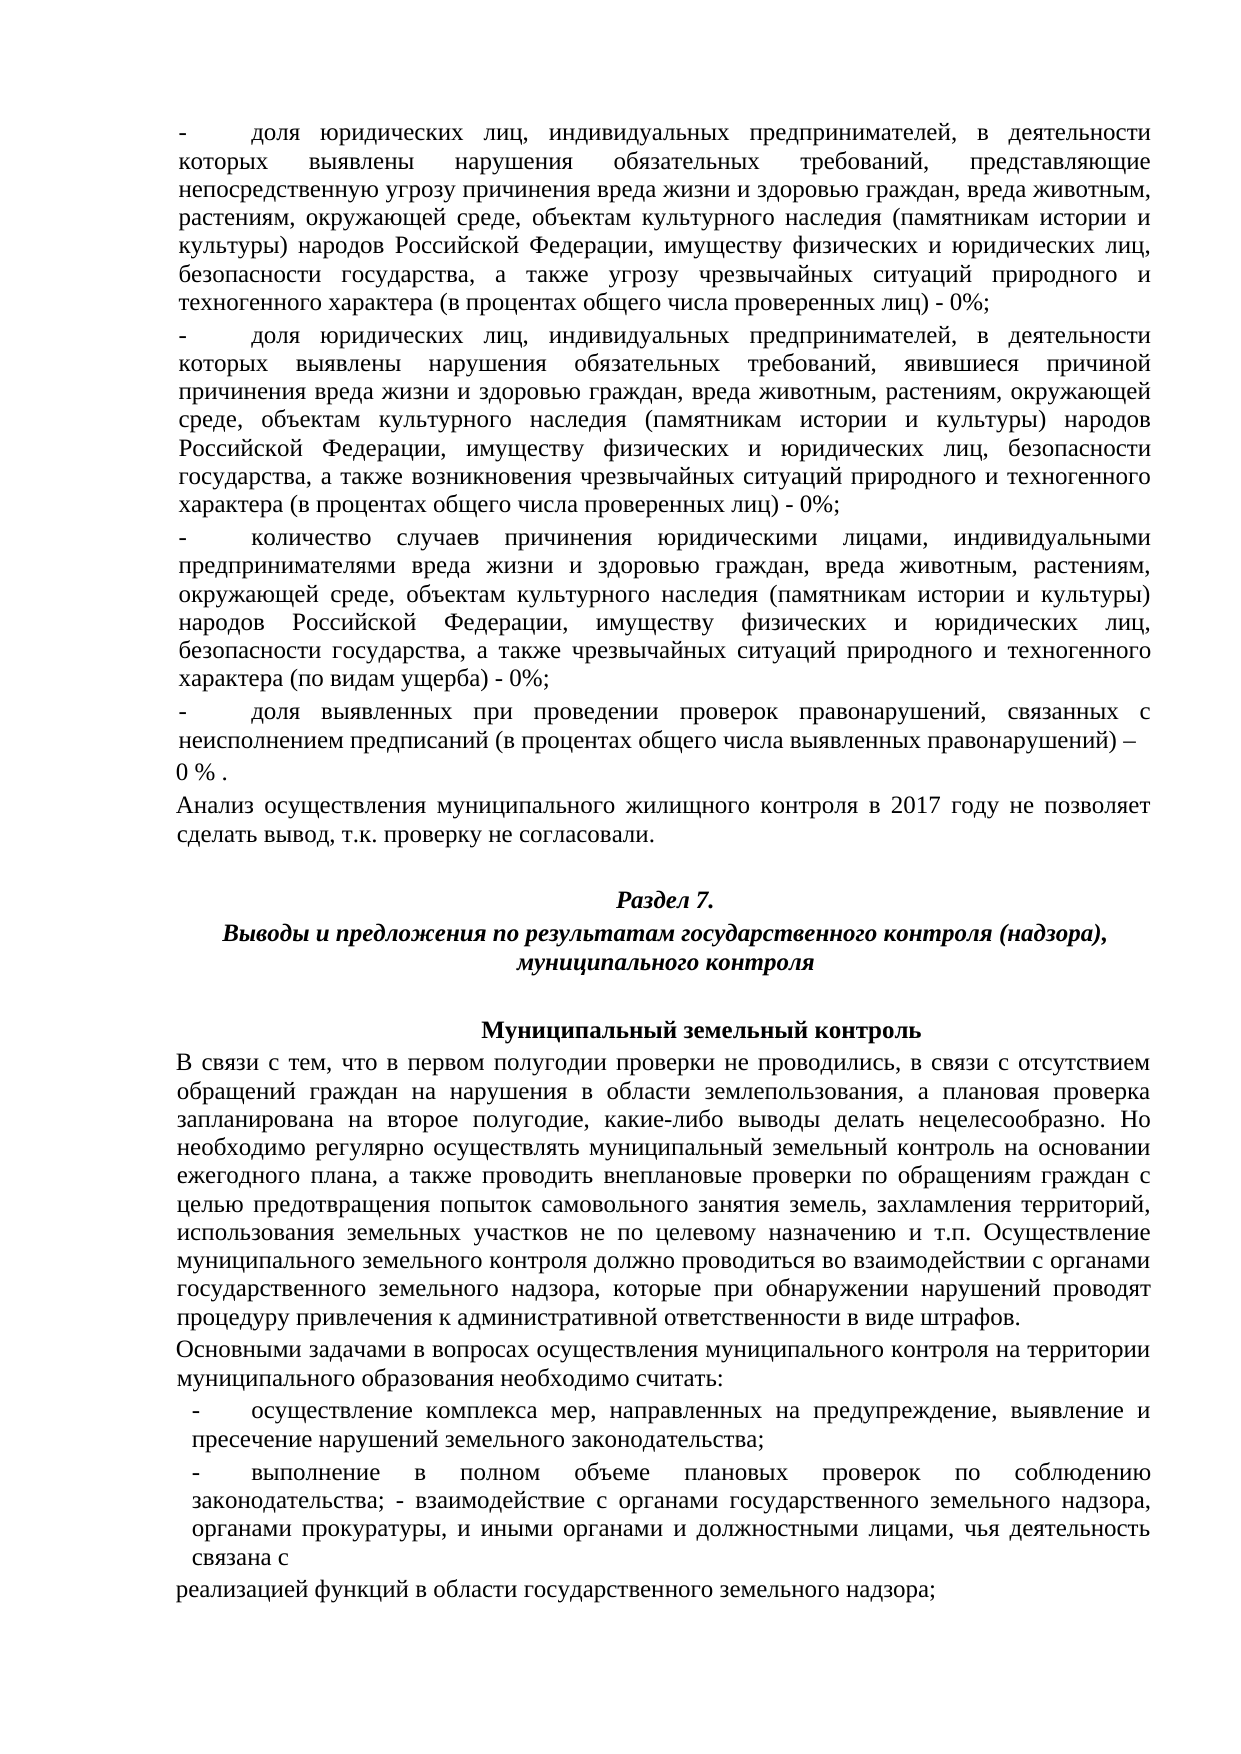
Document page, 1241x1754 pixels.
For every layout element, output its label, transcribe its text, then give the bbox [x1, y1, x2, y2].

text Анализ осуществления муниципального жилищного контроля в 2017 году не позволяет сделать вывод, т.к. проверку не согласовали. [176, 791, 1152, 848]
text Муниципальный земельный контроль [249, 1015, 1153, 1044]
text В связи с тем, что в первом полугодии проверки не проводились, в связи с отсутствием обращений граждан на нарушения в области землепользования, а плановая проверка запланирована на второе полугодие, какие-либо выводы делать нецелесообразно. Но необходимо регулярно осуществлять муниципальный земельный контроль на основании ежегодного плана, а также проводить внеплановые проверки по обращениям граждан с целью предотвращения попыток самовольного занятия земель, захламления территорий, использования земельных участков не по целевому назначению и т.п. Осуществление муниципального земельного контроля должно проводиться во взаимодействии с органами государственного земельного надзора, которые при обнаружении нарушений проводят процедуру привлечения к административной ответственности в виде штрафов. [176, 1048, 1152, 1330]
text Основными задачами в вопросах осуществления муниципального контроля на территории муниципального образования необходимо считать: [176, 1335, 1152, 1392]
list доля выявленных при проведении проверок правонарушений, связанных с неисполнением предписаний (в процентах общего числа выявленных правонарушений) – [178, 697, 1152, 753]
list доля юридических лиц, индивидуальных предпринимателей, в деятельности которых выявлены нарушения обязательных требований, явившиеся причиной причинения вреда жизни и здоровью граждан, вреда животным, растениям, окружающей среде, объектам культурного наследия (памятникам истории и культуры) народов Российской Федерации, имуществу физических и юридических лиц, безопасности государства, а также возникновения чрезвычайных ситуаций природного и техногенного характера (в процентах общего числа проверенных лиц) - 0%; [178, 321, 1152, 518]
list доля юридических лиц, индивидуальных предпринимателей, в деятельности которых выявлены нарушения обязательных требований, представляющие непосредственную угрозу причинения вреда жизни и здоровью граждан, вреда животным, растениям, окружающей среде, объектам культурного наследия (памятникам истории и культуры) народов Российской Федерации, имуществу физических и юридических лиц, безопасности государства, а также угрозу чрезвычайных ситуаций природного и техногенного характера (в процентах общего числа проверенных лиц) - 0%; [178, 118, 1152, 316]
text реализацией функций в области государственного земельного надзора; [176, 1575, 1152, 1603]
text Выводы и предложения по результатам государственного контроля (надзора), муниципального контроля [177, 919, 1153, 976]
text 0 % . [176, 758, 1152, 786]
list выполнение в полном объеме плановых проверок по соблюдению законодательства; - взаимодействие с органами государственного земельного надзора, органами прокуратуры, и иными органами и должностными лицами, чья деятельность связана с [192, 1458, 1152, 1571]
text Раздел 7. [177, 886, 1153, 914]
list осуществление комплекса мер, направленных на предупреждение, выявление и пресечение нарушений земельного законодательства; [192, 1396, 1152, 1453]
list количество случаев причинения юридическими лицами, индивидуальными предпринимателями вреда жизни и здоровью граждан, вреда животным, растениям, окружающей среде, объектам культурного наследия (памятникам истории и культуры) народов Российской Федерации, имуществу физических и юридических лиц, безопасности государства, а также чрезвычайных ситуаций природного и техногенного характера (по видам ущерба) - 0%; [178, 523, 1152, 692]
